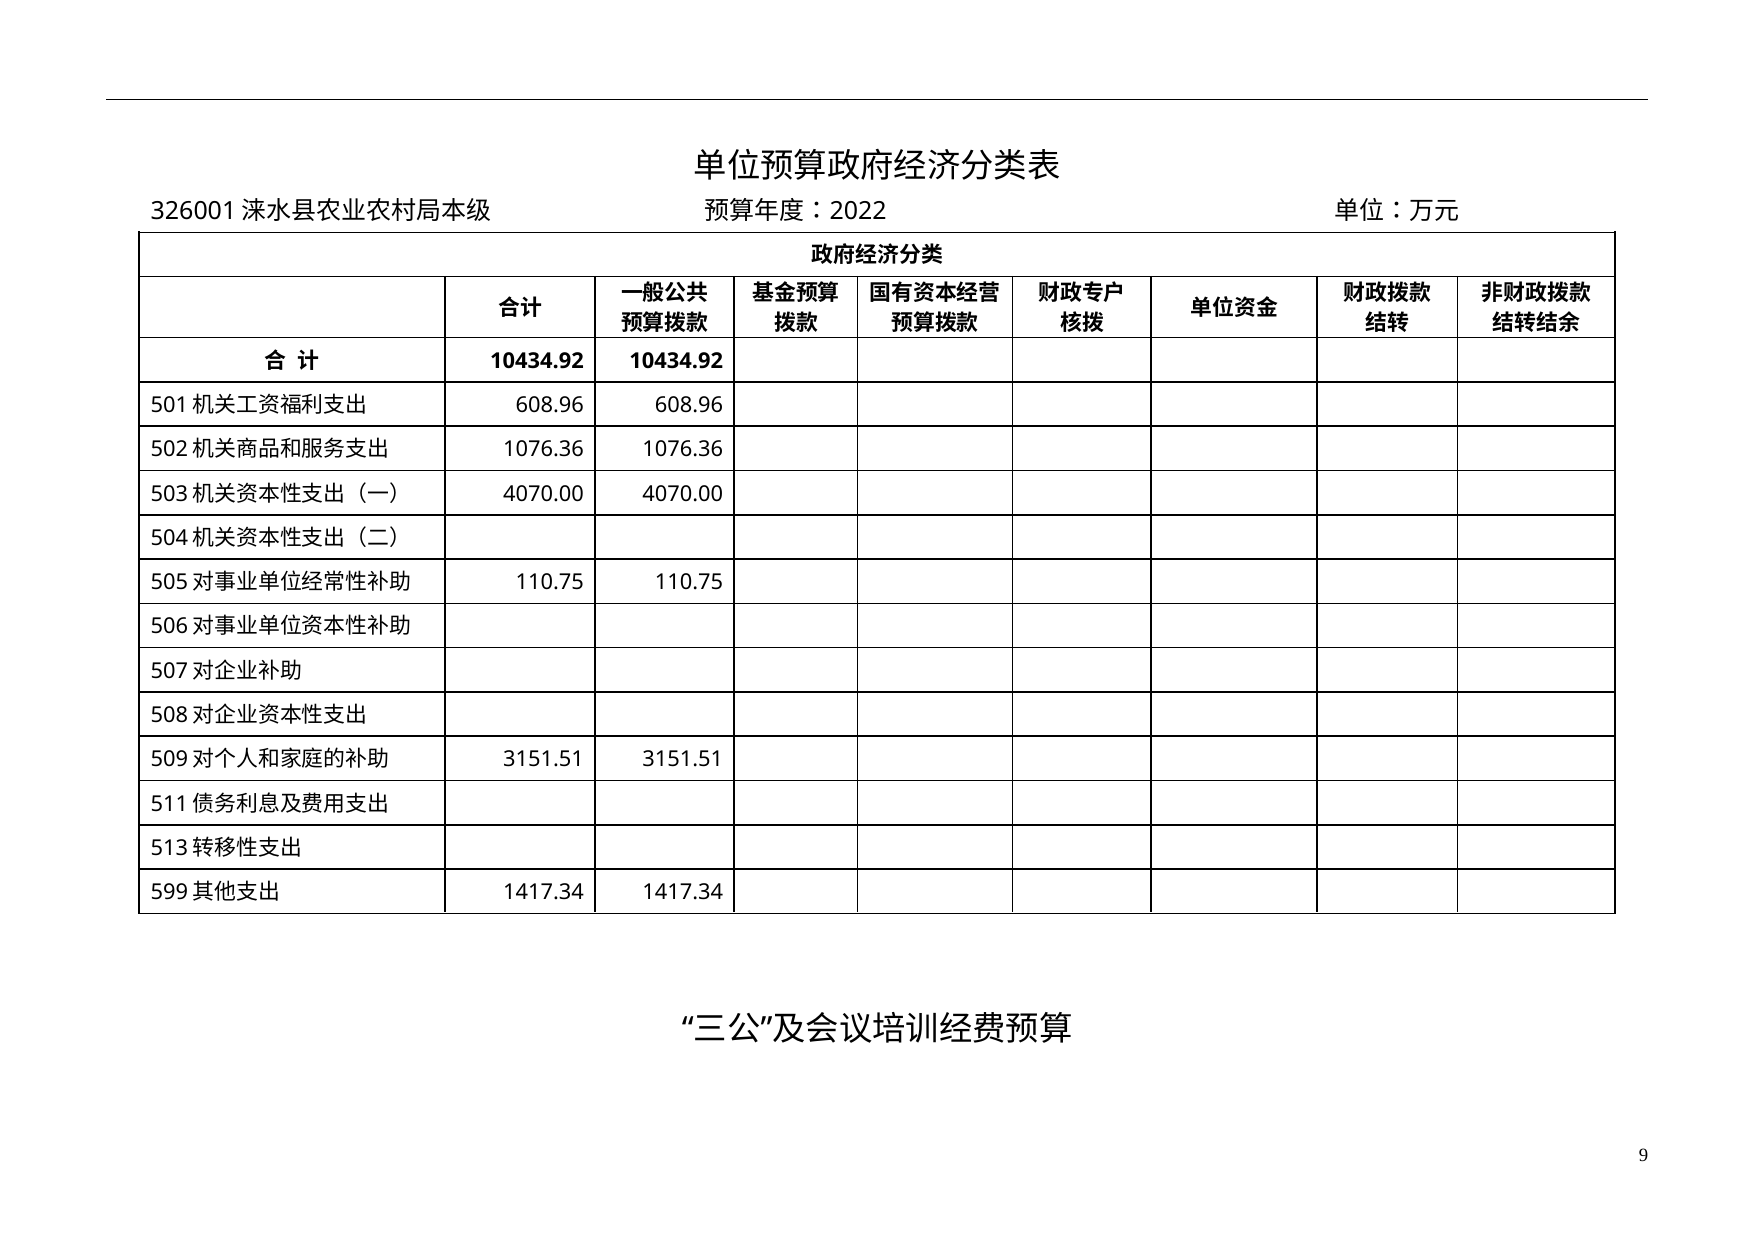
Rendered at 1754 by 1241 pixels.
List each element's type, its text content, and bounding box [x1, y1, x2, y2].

table_cell [858, 383, 1012, 425]
table_cell [446, 826, 594, 868]
table_cell [1318, 604, 1457, 647]
table_cell 1417.34 [446, 870, 594, 912]
table_cell [1013, 427, 1150, 470]
table_cell [735, 693, 857, 735]
table_cell 政府经济分类 [140, 233, 1614, 276]
table_cell [735, 604, 857, 647]
table_cell 502机关商品和服务支出 [140, 427, 444, 470]
table_cell [446, 781, 594, 824]
table_cell [1458, 427, 1614, 470]
table_cell 财政拨款 结转 [1318, 277, 1457, 337]
table_cell [1458, 338, 1614, 381]
table_cell [1318, 427, 1457, 470]
table_cell [735, 737, 857, 779]
table_cell [1013, 338, 1150, 381]
table_cell 505对事业单位经常性补助 [140, 560, 444, 602]
table_cell [1152, 826, 1316, 868]
table_cell [858, 471, 1012, 514]
table_cell 507对企业补助 [140, 648, 444, 691]
table_cell [858, 870, 1012, 912]
table_cell [446, 648, 594, 691]
table_cell 4070.00 [596, 471, 733, 514]
table_cell [1458, 737, 1614, 779]
table_cell [596, 604, 733, 647]
table_cell 501机关工资福利支出 [140, 383, 444, 425]
table_cell [1458, 383, 1614, 425]
table_cell [1318, 648, 1457, 691]
table_cell [858, 693, 1012, 735]
table_cell [1458, 604, 1614, 647]
table_cell [1152, 516, 1316, 558]
table_cell 合计 [446, 277, 594, 337]
table_cell [735, 560, 857, 602]
table_cell [735, 383, 857, 425]
table_cell [1152, 604, 1316, 647]
table_cell [1152, 427, 1316, 470]
table_cell 基金预算 拨款 [735, 277, 857, 337]
table_cell [1318, 516, 1457, 558]
table_cell [1318, 383, 1457, 425]
table_cell [1152, 737, 1316, 779]
table_cell 503机关资本性支出（一） [140, 471, 444, 514]
table_cell [1013, 471, 1150, 514]
table_cell [1152, 870, 1316, 912]
table_cell [735, 781, 857, 824]
table_cell 506对事业单位资本性补助 [140, 604, 444, 647]
table_cell 10434.92 [446, 338, 594, 381]
table_cell 608.96 [446, 383, 594, 425]
table_cell [446, 693, 594, 735]
table_cell 财政专户 核拨 [1013, 277, 1150, 337]
table_cell [1318, 826, 1457, 868]
table_cell [735, 826, 857, 868]
table_cell [1318, 693, 1457, 735]
table_cell 1417.34 [596, 870, 733, 912]
table_cell [858, 560, 1012, 602]
text 单位预算政府经济分类表 [106, 142, 1648, 187]
table_cell 非财政拨款 结转结余 [1458, 277, 1614, 337]
table_cell [1152, 383, 1316, 425]
table_cell 单位资金 [1152, 277, 1316, 337]
table_cell [858, 516, 1012, 558]
table_cell [858, 737, 1012, 779]
table_header 326001涞水县农业农村局本级 预算年度：2022 单位：万元 [140, 189, 1614, 231]
table_cell 110.75 [596, 560, 733, 602]
table_cell [1013, 604, 1150, 647]
table_cell 508对企业资本性支出 [140, 693, 444, 735]
table_cell 599其他支出 [140, 870, 444, 912]
table_cell [1152, 560, 1316, 602]
table_cell 511债务利息及费用支出 [140, 781, 444, 824]
table_cell [1318, 781, 1457, 824]
table_cell 合 计 [140, 338, 444, 381]
table_cell 3151.51 [596, 737, 733, 779]
table_cell [1152, 693, 1316, 735]
table_cell [596, 516, 733, 558]
table_cell [735, 516, 857, 558]
table_cell [1013, 693, 1150, 735]
table_cell 509对个人和家庭的补助 [140, 737, 444, 779]
table_cell [1013, 383, 1150, 425]
table_cell [140, 277, 444, 337]
table_cell [1458, 560, 1614, 602]
table_cell [1013, 516, 1150, 558]
table_cell 1076.36 [596, 427, 733, 470]
table_cell [446, 516, 594, 558]
table_cell [1458, 516, 1614, 558]
table_cell [735, 648, 857, 691]
table_cell [596, 826, 733, 868]
table_cell [735, 427, 857, 470]
table_cell [858, 648, 1012, 691]
table_cell [735, 471, 857, 514]
table_cell [1318, 338, 1457, 381]
table_cell [1152, 471, 1316, 514]
table_cell 10434.92 [596, 338, 733, 381]
table_cell [1318, 737, 1457, 779]
table_cell [1013, 648, 1150, 691]
table_cell [1152, 338, 1316, 381]
text “三公”及会议培训经费预算 [106, 1005, 1648, 1050]
table_cell [735, 870, 857, 912]
table_cell [1013, 560, 1150, 602]
table_cell 110.75 [446, 560, 594, 602]
table_cell [858, 781, 1012, 824]
table_cell [1013, 781, 1150, 824]
table_cell 国有资本经营 预算拨款 [858, 277, 1012, 337]
table_cell [1458, 693, 1614, 735]
table_cell 513转移性支出 [140, 826, 444, 868]
table_cell [1458, 870, 1614, 912]
table_cell [596, 781, 733, 824]
table_cell [735, 338, 857, 381]
table_cell 一般公共 预算拨款 [596, 277, 733, 337]
table_cell [1318, 870, 1457, 912]
table_cell 1076.36 [446, 427, 594, 470]
table_cell [1152, 781, 1316, 824]
table_cell [858, 826, 1012, 868]
table_cell [858, 427, 1012, 470]
table_cell [858, 338, 1012, 381]
table_cell [446, 604, 594, 647]
table_cell [1458, 648, 1614, 691]
table_cell [1152, 648, 1316, 691]
table_cell [1013, 870, 1150, 912]
table_cell 504机关资本性支出（二） [140, 516, 444, 558]
table_cell [1013, 737, 1150, 779]
table_cell [1458, 781, 1614, 824]
table_cell 3151.51 [446, 737, 594, 779]
table_cell [596, 693, 733, 735]
table_cell [1318, 471, 1457, 514]
table_cell [1013, 826, 1150, 868]
table_cell [596, 648, 733, 691]
table_cell [858, 604, 1012, 647]
table_cell [1318, 560, 1457, 602]
table_cell [1458, 826, 1614, 868]
table_cell 4070.00 [446, 471, 594, 514]
table_cell [1458, 471, 1614, 514]
table_cell 608.96 [596, 383, 733, 425]
